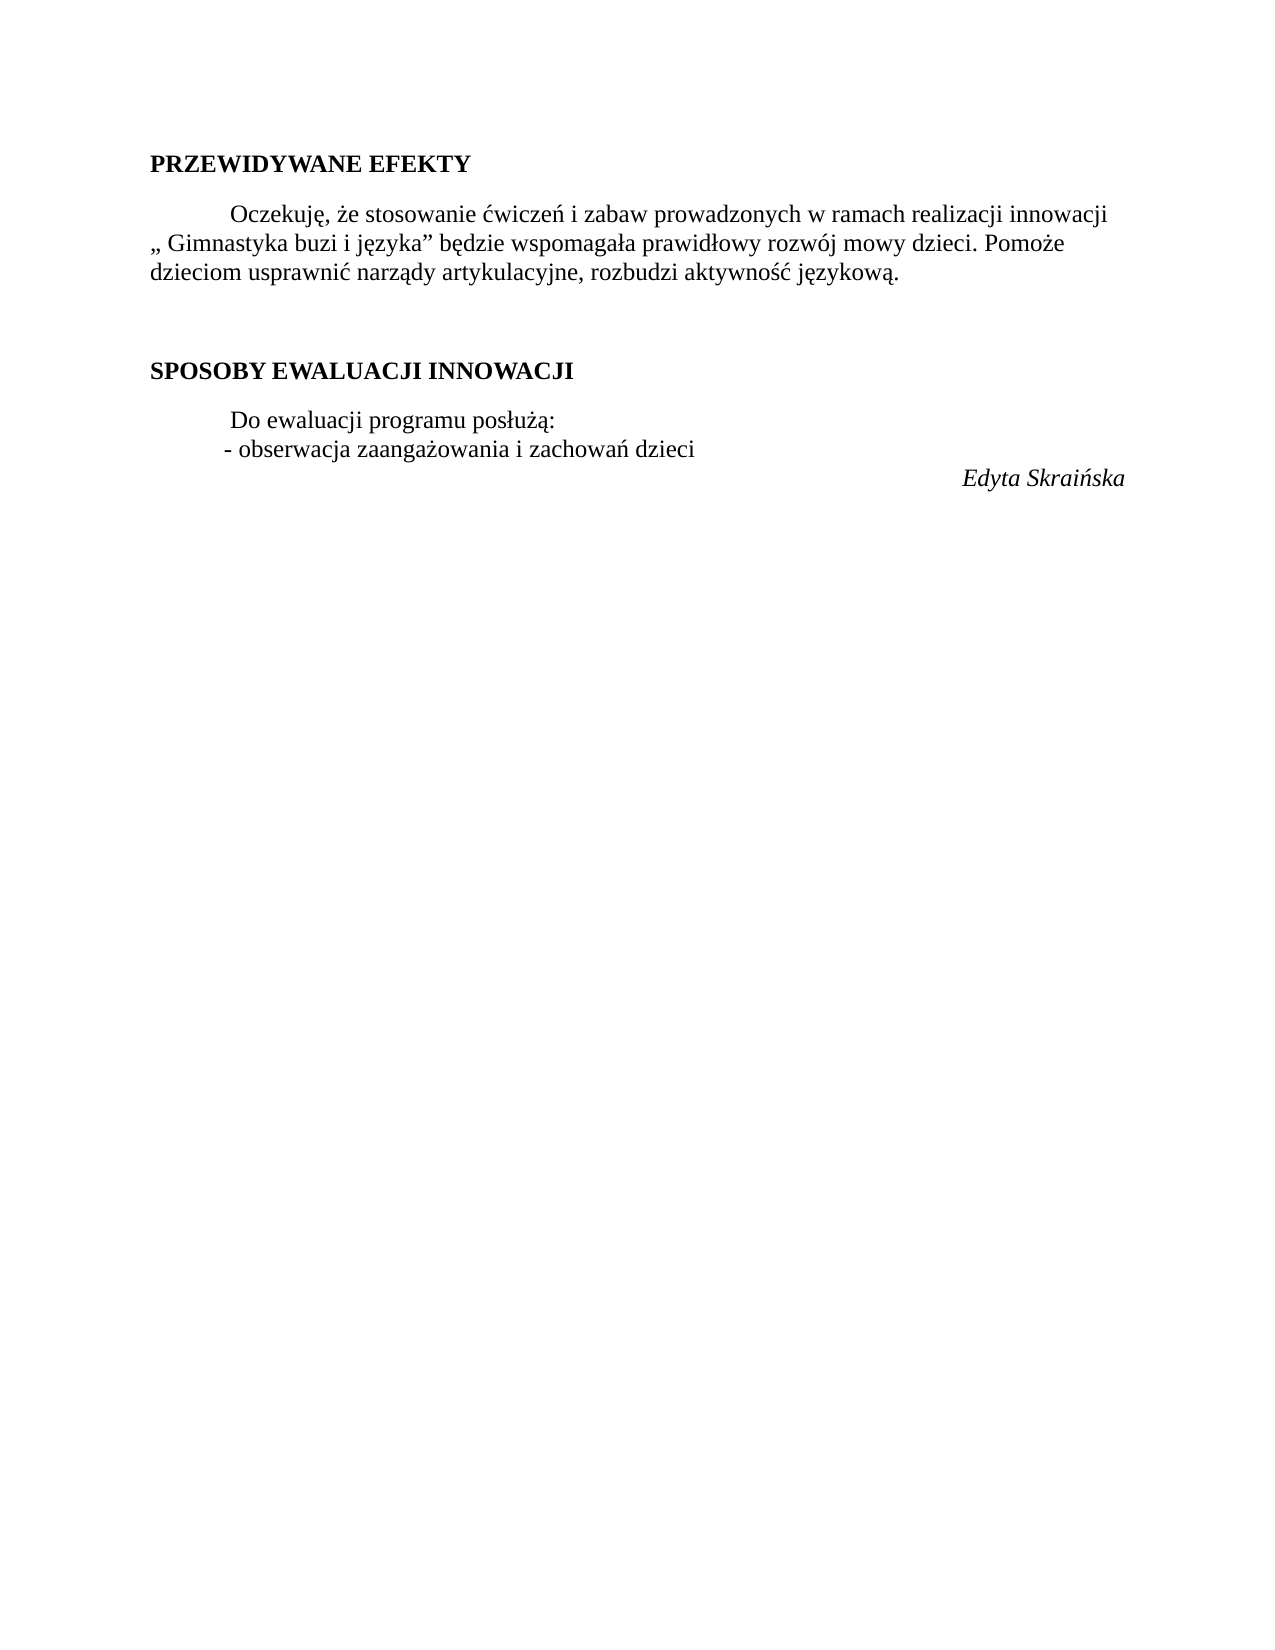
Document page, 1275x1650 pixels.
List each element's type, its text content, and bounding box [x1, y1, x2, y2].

text PRZEWIDYWANE EFEKTY [150, 150, 1125, 179]
text Do ewaluacji programu posłużą: [150, 406, 1125, 434]
text Oczekuję, że stosowanie ćwiczeń i zabaw prowadzonych w ramach realizacji innowacji „ Gimnastyka buzi i języka” będzie wspomagała prawidłowy rozwój mowy dzieci. Pomoże dzieciom usprawnić narządy artykulacyjne, rozbudzi aktywność językową. [150, 199, 1125, 286]
text - obserwacja zaangażowania i zachowań dzieci [150, 434, 1125, 463]
text SPOSOBY EWALUACJI INNOWACJI [150, 356, 1125, 385]
text Edyta Skraińska [150, 463, 1125, 492]
